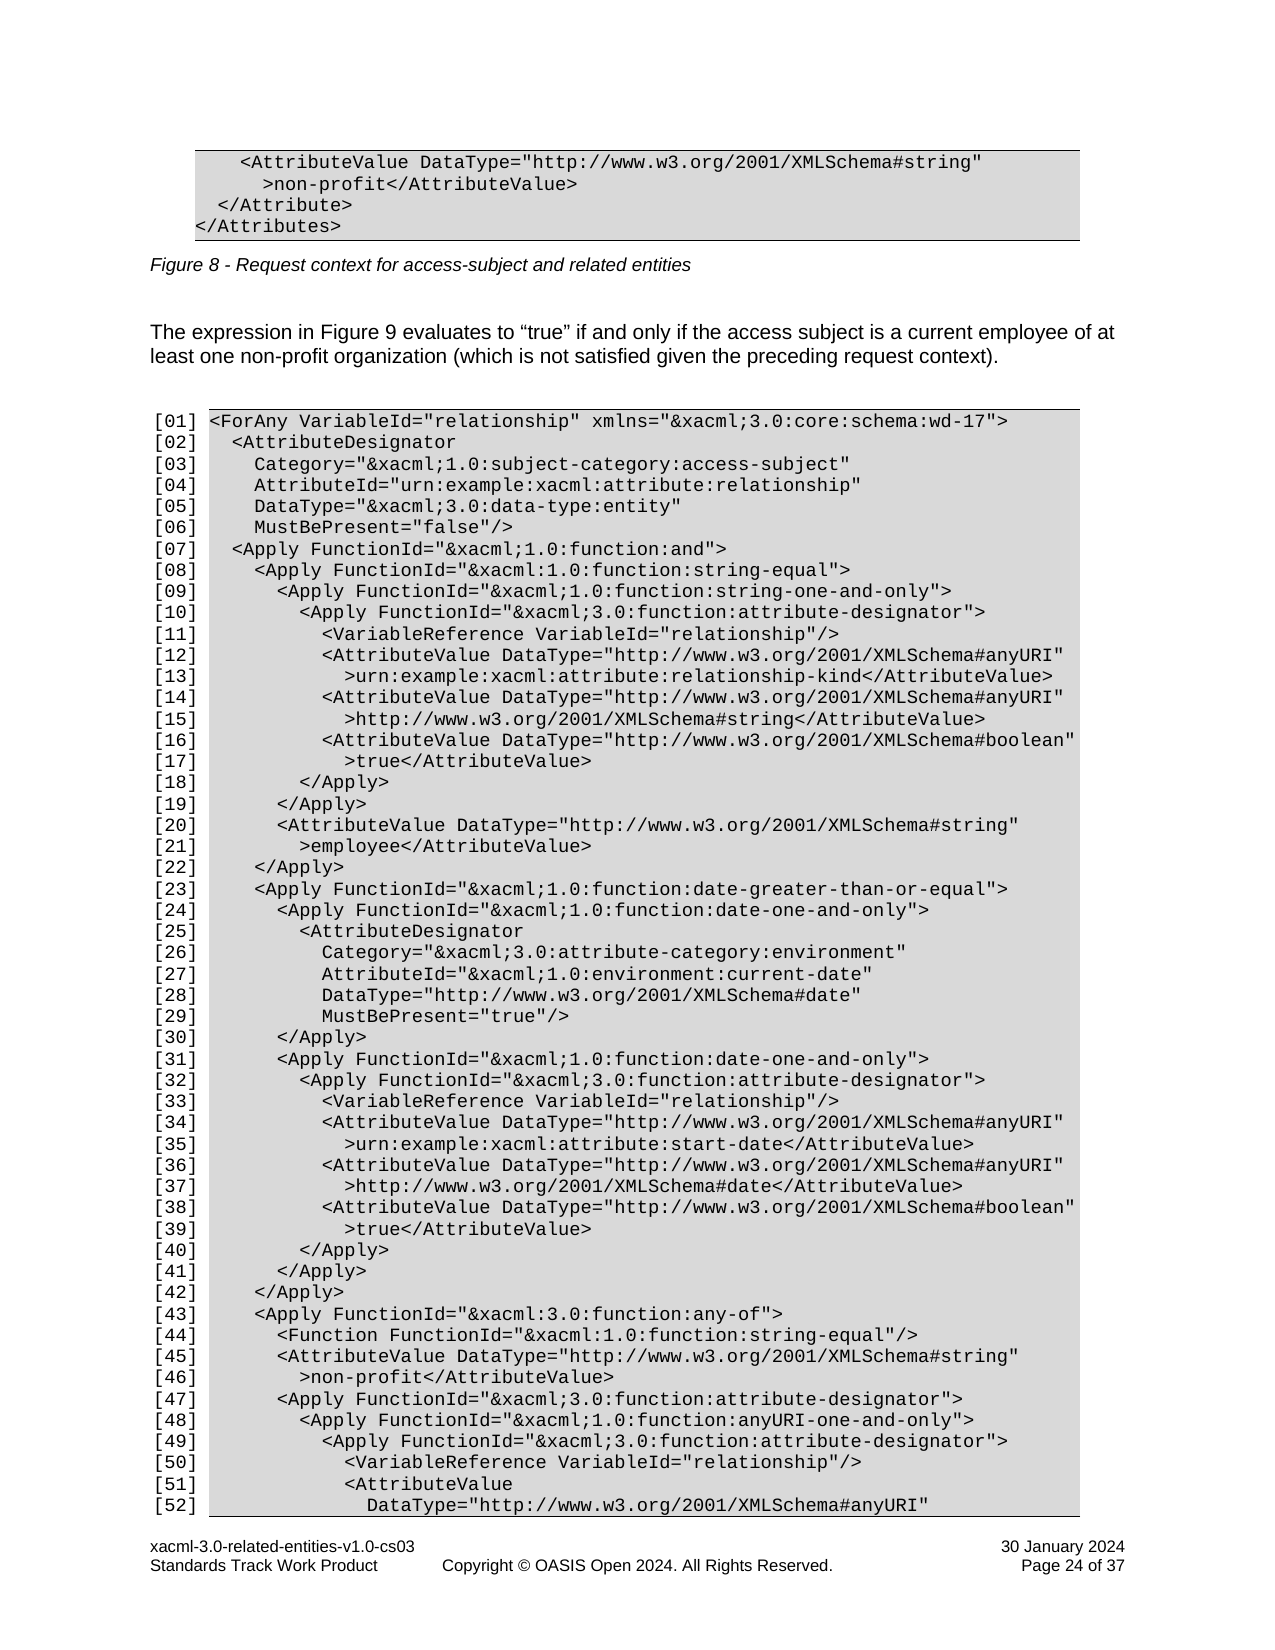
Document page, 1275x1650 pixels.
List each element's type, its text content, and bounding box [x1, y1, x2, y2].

list <AttributeValue DataType="http://www.w3.org/2001/XMLSchema#boolean" [209, 1195, 1080, 1216]
list <Apply FunctionId="&xacml;3.0:function:attribute-designator"> [209, 1429, 1080, 1450]
list >employee</AttributeValue> [209, 834, 1080, 855]
list <AttributeValue [209, 1471, 1080, 1492]
list <AttributeValue DataType="http://www.w3.org/2001/XMLSchema#string" [209, 812, 1080, 834]
list <VariableReference VariableId="relationship"/> [209, 621, 1080, 642]
list <Apply FunctionId="&xacml;3.0:function:attribute-designator"> [209, 1386, 1080, 1407]
list >true</AttributeValue> [209, 1216, 1080, 1237]
list </Apply> [209, 1259, 1080, 1280]
list <Apply FunctionId="&xacml;3.0:function:attribute-designator"> [209, 600, 1080, 621]
list <Apply FunctionId="&xacml:1.0:function:string-equal"> [209, 557, 1080, 579]
list <AttributeValue DataType="http://www.w3.org/2001/XMLSchema#anyURI" [209, 1110, 1080, 1131]
list MustBePresent="false"/> [209, 515, 1080, 536]
list <Apply FunctionId="&xacml;1.0:function:and"> [209, 536, 1080, 557]
list </Apply> [209, 1280, 1080, 1301]
list <AttributeValue DataType="http://www.w3.org/2001/XMLSchema#string" [209, 1344, 1080, 1365]
list <Apply FunctionId="&xacml;1.0:function:date-one-and-only"> [209, 1046, 1080, 1067]
list </Apply> [209, 1237, 1080, 1259]
list <VariableReference VariableId="relationship"/> [209, 1450, 1080, 1471]
list <AttributeValue DataType="http://www.w3.org/2001/XMLSchema#anyURI" [209, 1152, 1080, 1174]
list <AttributeDesignator [209, 919, 1080, 940]
list <Apply FunctionId="&xacml;1.0:function:date-one-and-only"> [209, 897, 1080, 919]
list <Function FunctionId="&xacml:1.0:function:string-equal"/> [209, 1322, 1080, 1344]
list AttributeId="&xacml;1.0:environment:current-date" [209, 961, 1080, 982]
text >non-profit</AttributeValue> [195, 171, 1080, 192]
list </Apply> [209, 1025, 1080, 1046]
list Category="&xacml;1.0:subject-category:access-subject" [209, 451, 1080, 472]
text The expression in Figure 9 evaluates to “true” if and only if the access subject is a current employee of at least one non-profit organization (which is not satisfied given the preceding request context). [150, 320, 1125, 368]
list </Apply> [209, 791, 1080, 812]
list <Apply FunctionId="&xacml:3.0:function:any-of"> [209, 1301, 1080, 1322]
list </Apply> [209, 770, 1080, 791]
list <Apply FunctionId="&xacml;1.0:function:date-greater-than-or-equal"> [209, 876, 1080, 897]
list <AttributeValue DataType="http://www.w3.org/2001/XMLSchema#anyURI" [209, 642, 1080, 664]
list <Apply FunctionId="&xacml;1.0:function:string-one-and-only"> [209, 579, 1080, 600]
list >urn:example:xacml:attribute:relationship-kind</AttributeValue> [209, 664, 1080, 685]
list >http://www.w3.org/2001/XMLSchema#string</AttributeValue> [209, 706, 1080, 727]
list MustBePresent="true"/> [209, 1004, 1080, 1025]
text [195, 151, 1080, 171]
list <Apply FunctionId="&xacml;1.0:function:anyURI-one-and-only"> [209, 1407, 1080, 1429]
list >true</AttributeValue> [209, 749, 1080, 770]
list <Apply FunctionId="&xacml;3.0:function:attribute-designator"> [209, 1067, 1080, 1089]
text </Attribute> [195, 192, 1080, 214]
list Category="&xacml;3.0:attribute-category:environment" [209, 940, 1080, 961]
list DataType="&xacml;3.0:data-type:entity" [209, 494, 1080, 515]
list >non-profit</AttributeValue> [209, 1365, 1080, 1386]
list <ForAny VariableId="relationship" xmlns="&xacml;3.0:core:schema:wd-17"> [209, 410, 1080, 430]
list >http://www.w3.org/2001/XMLSchema#date</AttributeValue> [209, 1174, 1080, 1195]
list <AttributeDesignator [209, 430, 1080, 451]
list DataType="http://www.w3.org/2001/XMLSchema#date" [209, 982, 1080, 1004]
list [209, 1492, 1080, 1516]
text </Attributes> [195, 214, 1080, 240]
list AttributeId="urn:example:xacml:attribute:relationship" [209, 472, 1080, 494]
list </Apply> [209, 855, 1080, 876]
list <AttributeValue DataType="http://www.w3.org/2001/XMLSchema#anyURI" [209, 685, 1080, 706]
list <VariableReference VariableId="relationship"/> [209, 1089, 1080, 1110]
list >urn:example:xacml:attribute:start-date</AttributeValue> [209, 1131, 1080, 1152]
list <AttributeValue DataType="http://www.w3.org/2001/XMLSchema#boolean" [209, 727, 1080, 749]
